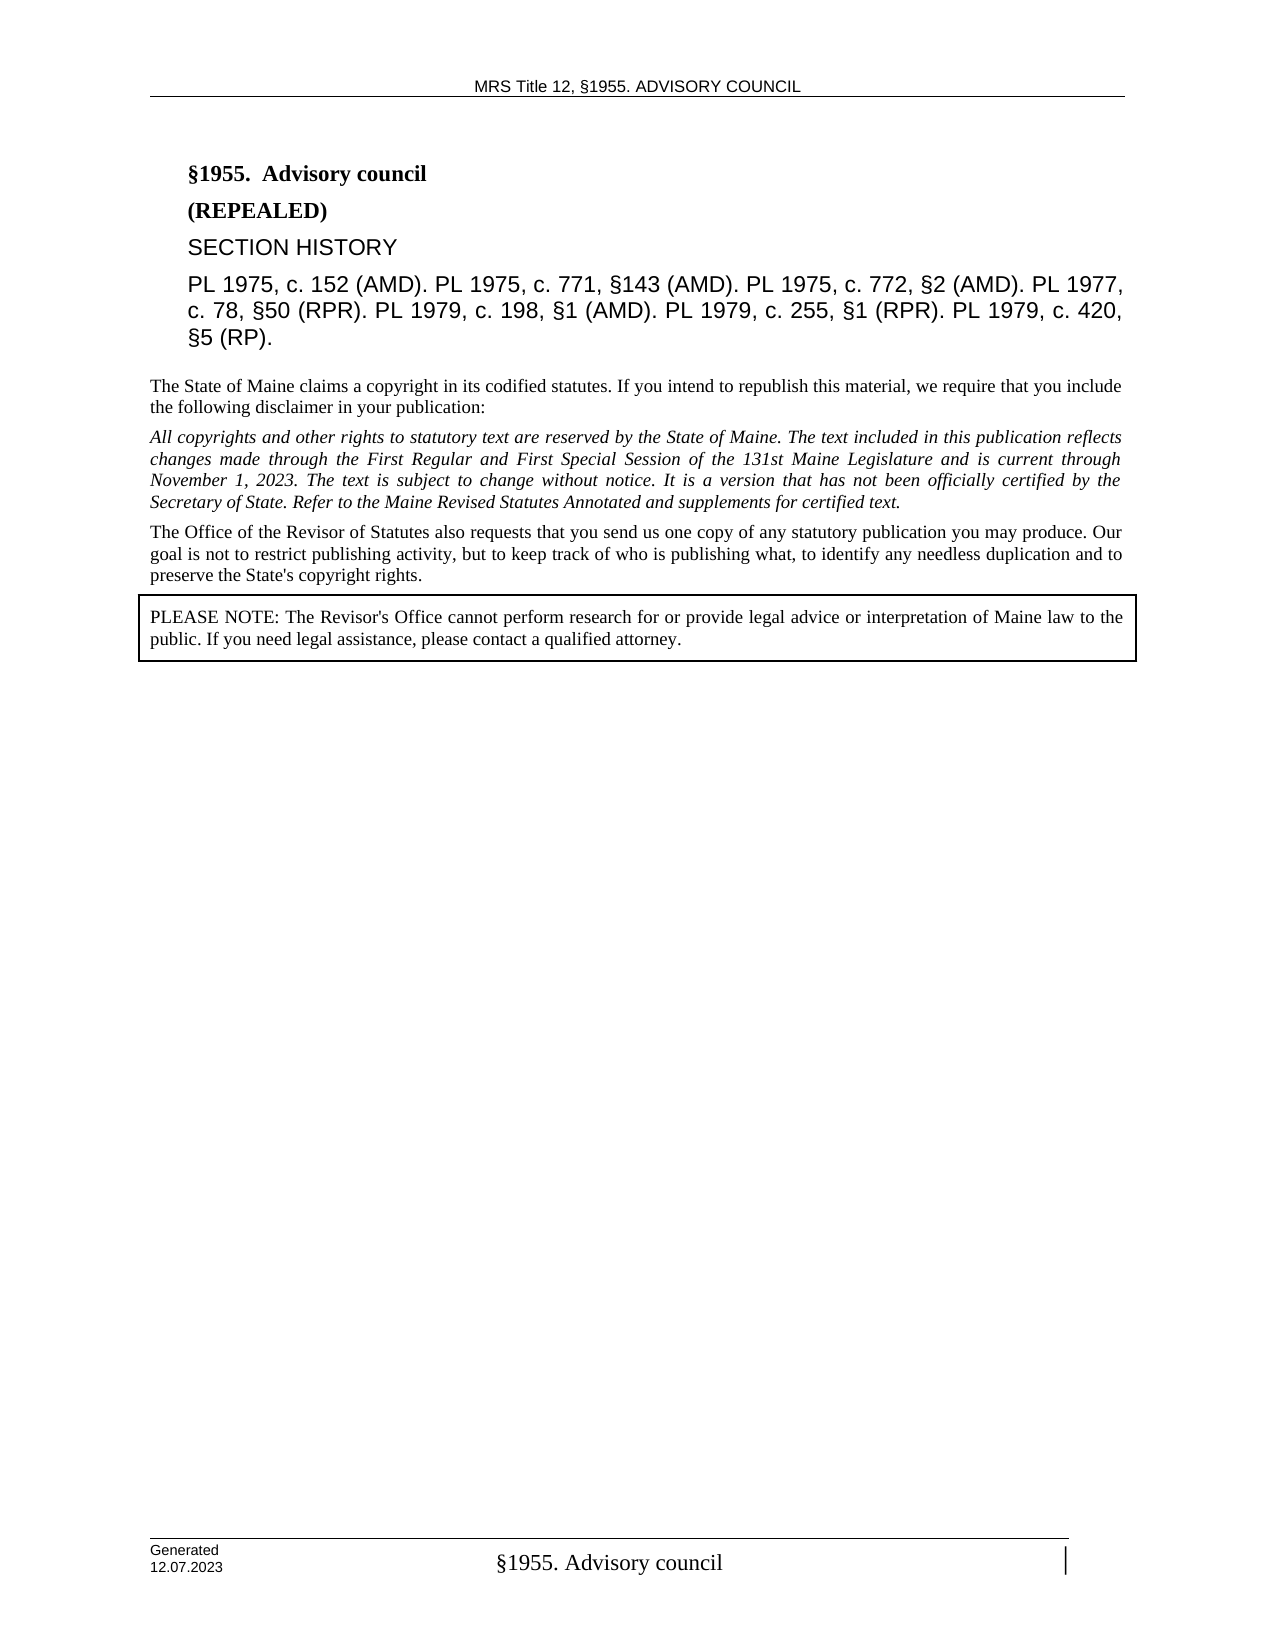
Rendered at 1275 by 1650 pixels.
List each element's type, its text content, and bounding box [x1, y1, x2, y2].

text All copyrights and other rights to statutory text are reserved by the State of Maine. The text included in this publication reflects changes made through the First Regular and First Special Session of the 131st Maine Legislature and is current through November 1, 2023 . The text is subject to change without notice. It is a version that has not been officially certified by the Secretary of State. Refer to the Maine Revised Statutes Annotated and supplements for certified text. [150, 426, 1125, 512]
text SECTION HISTORY [187, 234, 1125, 260]
text PL 1975, c. 152 (AMD). PL 1975, c. 771, §143 (AMD). PL 1975, c. 772, §2 (AMD). PL 1977, c. 78, §50 (RPR). PL 1979, c. 198, §1 (AMD). PL 1979, c. 255, §1 (RPR). PL 1979, c. 420, §5 (RP). [187, 271, 1125, 350]
text PLEASE NOTE: The Revisor's Office cannot perform research for or provide legal advice or interpretation of Maine law to the public. If you need legal assistance, please contact a qualified attorney. [140, 596, 1135, 660]
text (REPEALED) [187, 197, 1125, 223]
text The Office of the Revisor of Statutes also requests that you send us one copy of any statutory publication you may produce. Our goal is not to restrict publishing activity, but to keep track of who is publishing what, to identify any needless duplication and to preserve the State's copyright rights. [150, 521, 1125, 586]
text §1955. Advisory council [187, 160, 1125, 187]
text The State of Maine claims a copyright in its codified statutes. If you intend to republish this material, we require that you include the following disclaimer in your publication: [150, 375, 1125, 418]
